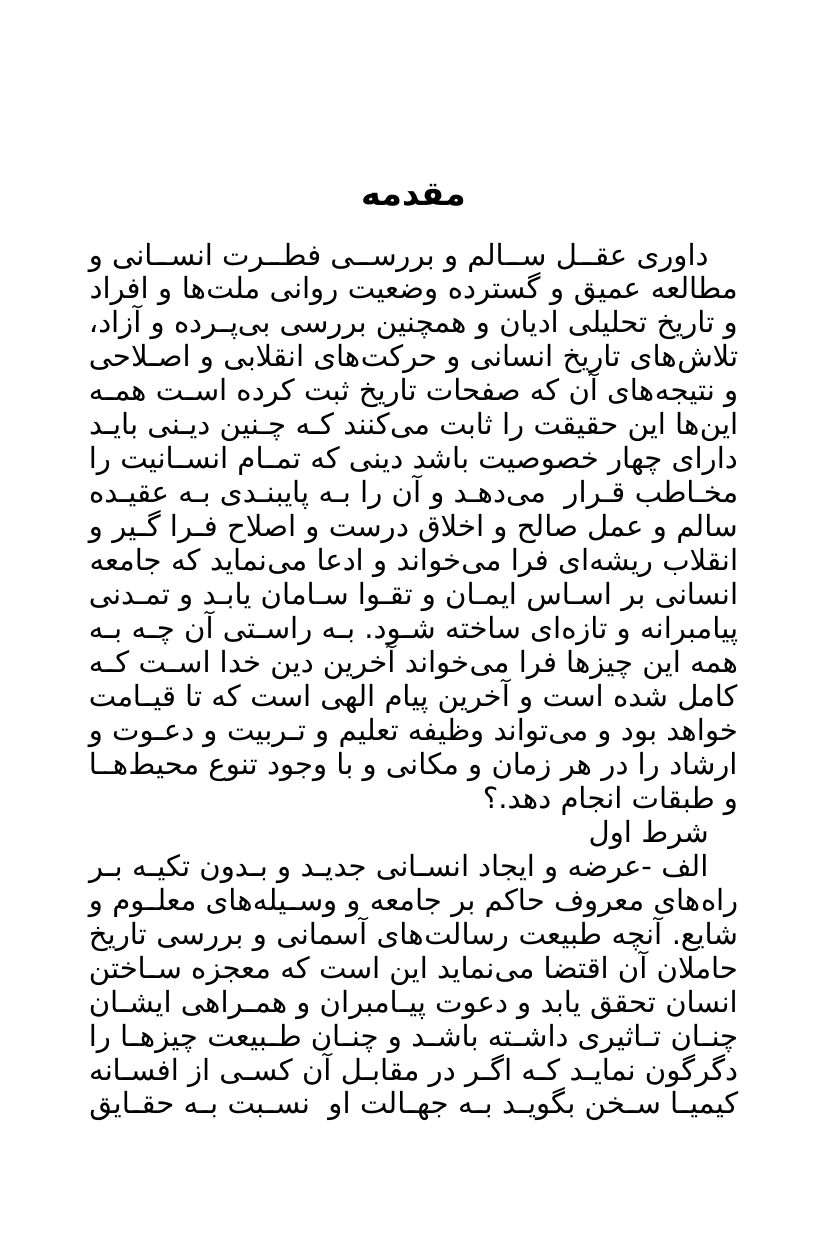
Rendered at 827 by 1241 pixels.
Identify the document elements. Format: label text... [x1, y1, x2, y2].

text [89, 849, 738, 1121]
text شرط اول [89, 815, 738, 849]
text داوری عقل سالم و بررسی فطرت انسانی و مطالعه عمیق و گسترده وضعیت روانی ملت‌ها و افراد و تاریخ تحلیلی ادیان و همچنین بررسی بی‌پرده و آزاد، تلاش‌های تاریخ انسانی و حرکت‌های انقلابی و اصلاحی و نتیجه‌های آن که صفحات تاریخ ثبت کرده است همه این‌ها این حقیقت را ثابت می‌کنند که چنین دینی باید دارای چهار خصوصیت باشد دینی که تمام انسانیت را مخاطب قرار می‌دهد و آن را به پایبندی به عقیده سالم و عمل صالح و اخلاق درست و اصلاح فرا گیر و انقلاب ریشه‌ای فرا می‌خواند و ادعا می‌نماید که جامعه انسانی بر اساس ایمان و تقوا سامان یابد و تمدنی پیامبرانه و تازه‌ای ساخته شود. به راستی آن چه به همه این چیزها فرا می‌خواند آخرین دین خدا است که کامل شده است و آخرین پیام الهی است که تا قیامت خواهد بود و می‌تواند وظیفه تعلیم و تربیت و دعوت و ارشاد را در هر زمان و مکانی و با وجود تنوع محیط‌ها و طبقات انجام دهد.؟ [89, 238, 738, 815]
text مقدمه [89, 174, 738, 213]
